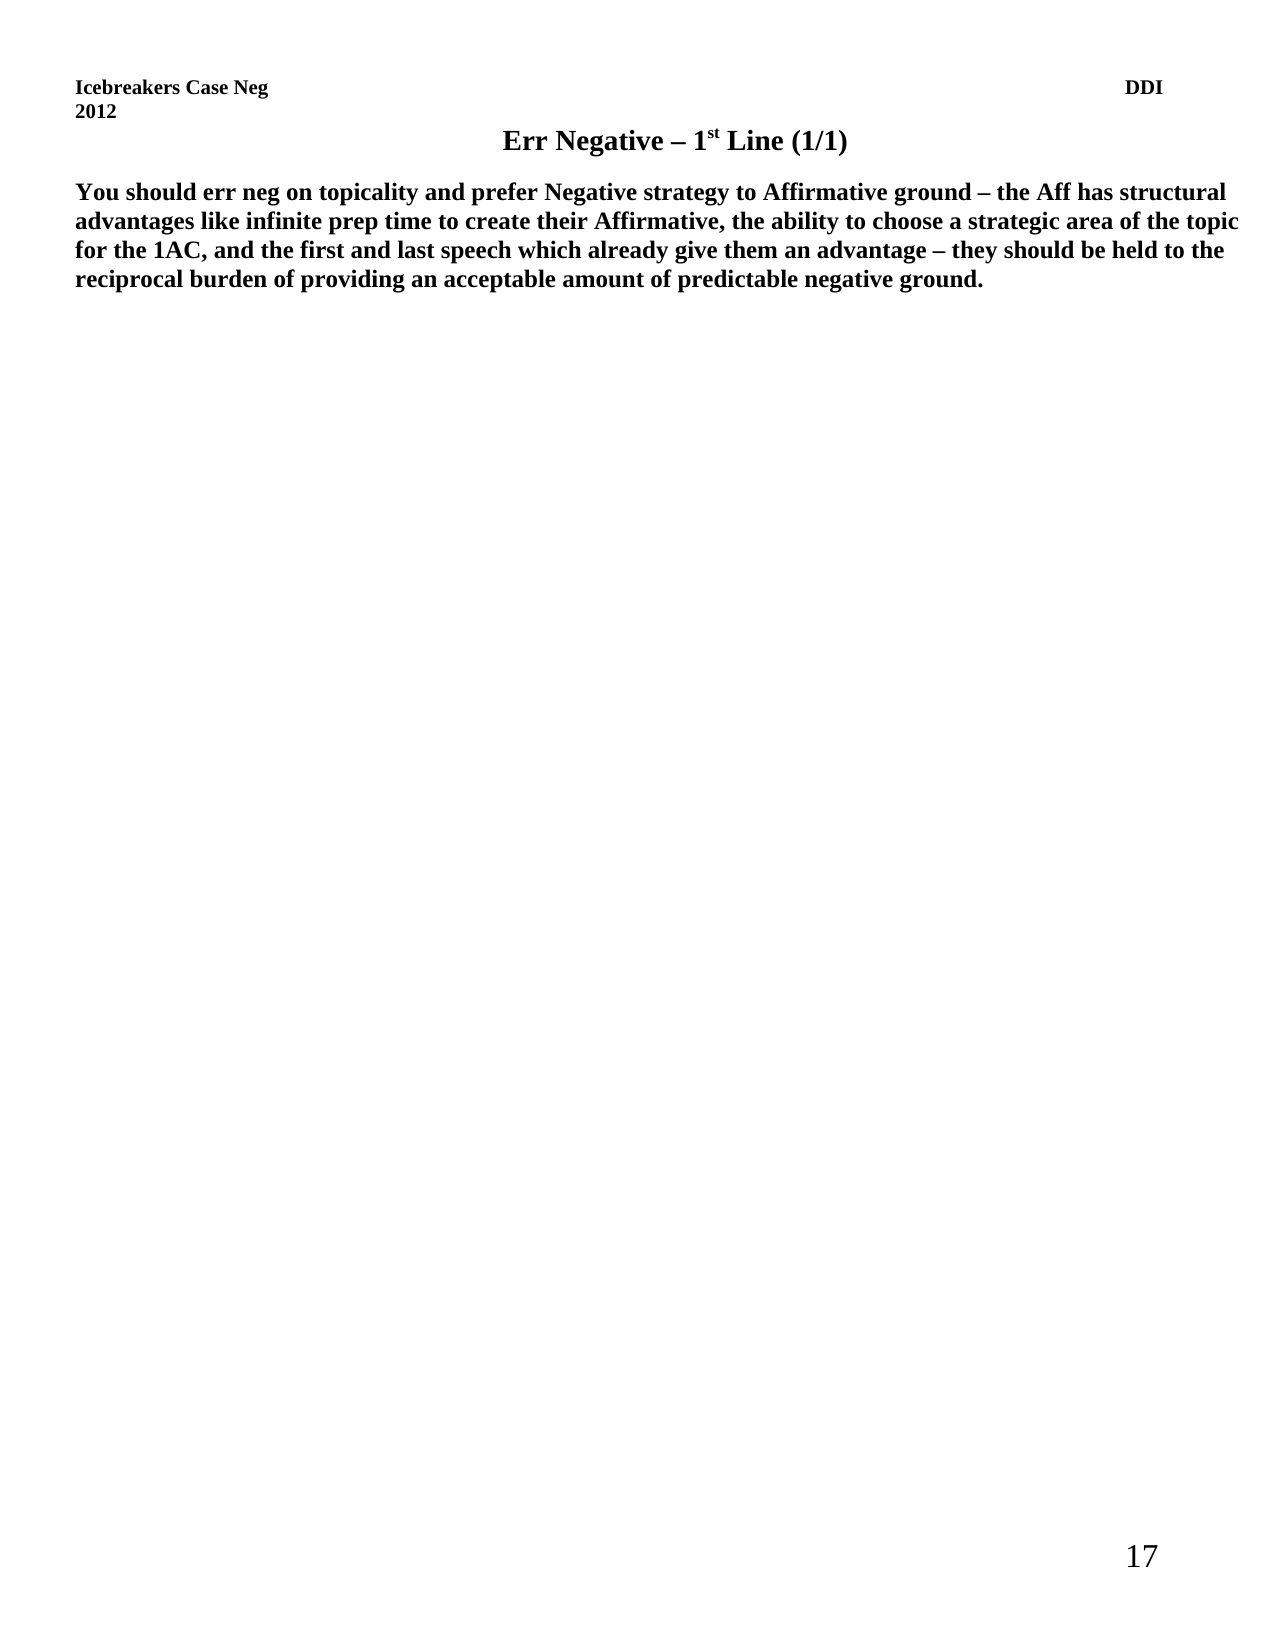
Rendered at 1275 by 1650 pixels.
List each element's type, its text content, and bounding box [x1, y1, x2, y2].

subtitle You should err neg on topicality and prefer Negative strategy to Affirmative ground – the Aff has structural advantages like infinite prep time to create their Affirmative, the ability to choose a strategic area of the topic for the 1AC, and the first and last speech which already give them an advantage – they should be held to the reciprocal burden of providing an acceptable amount of predictable negative ground. [75, 177, 1275, 292]
subtitle Err Negative – 1st Line (1/1) [75, 123, 1275, 157]
